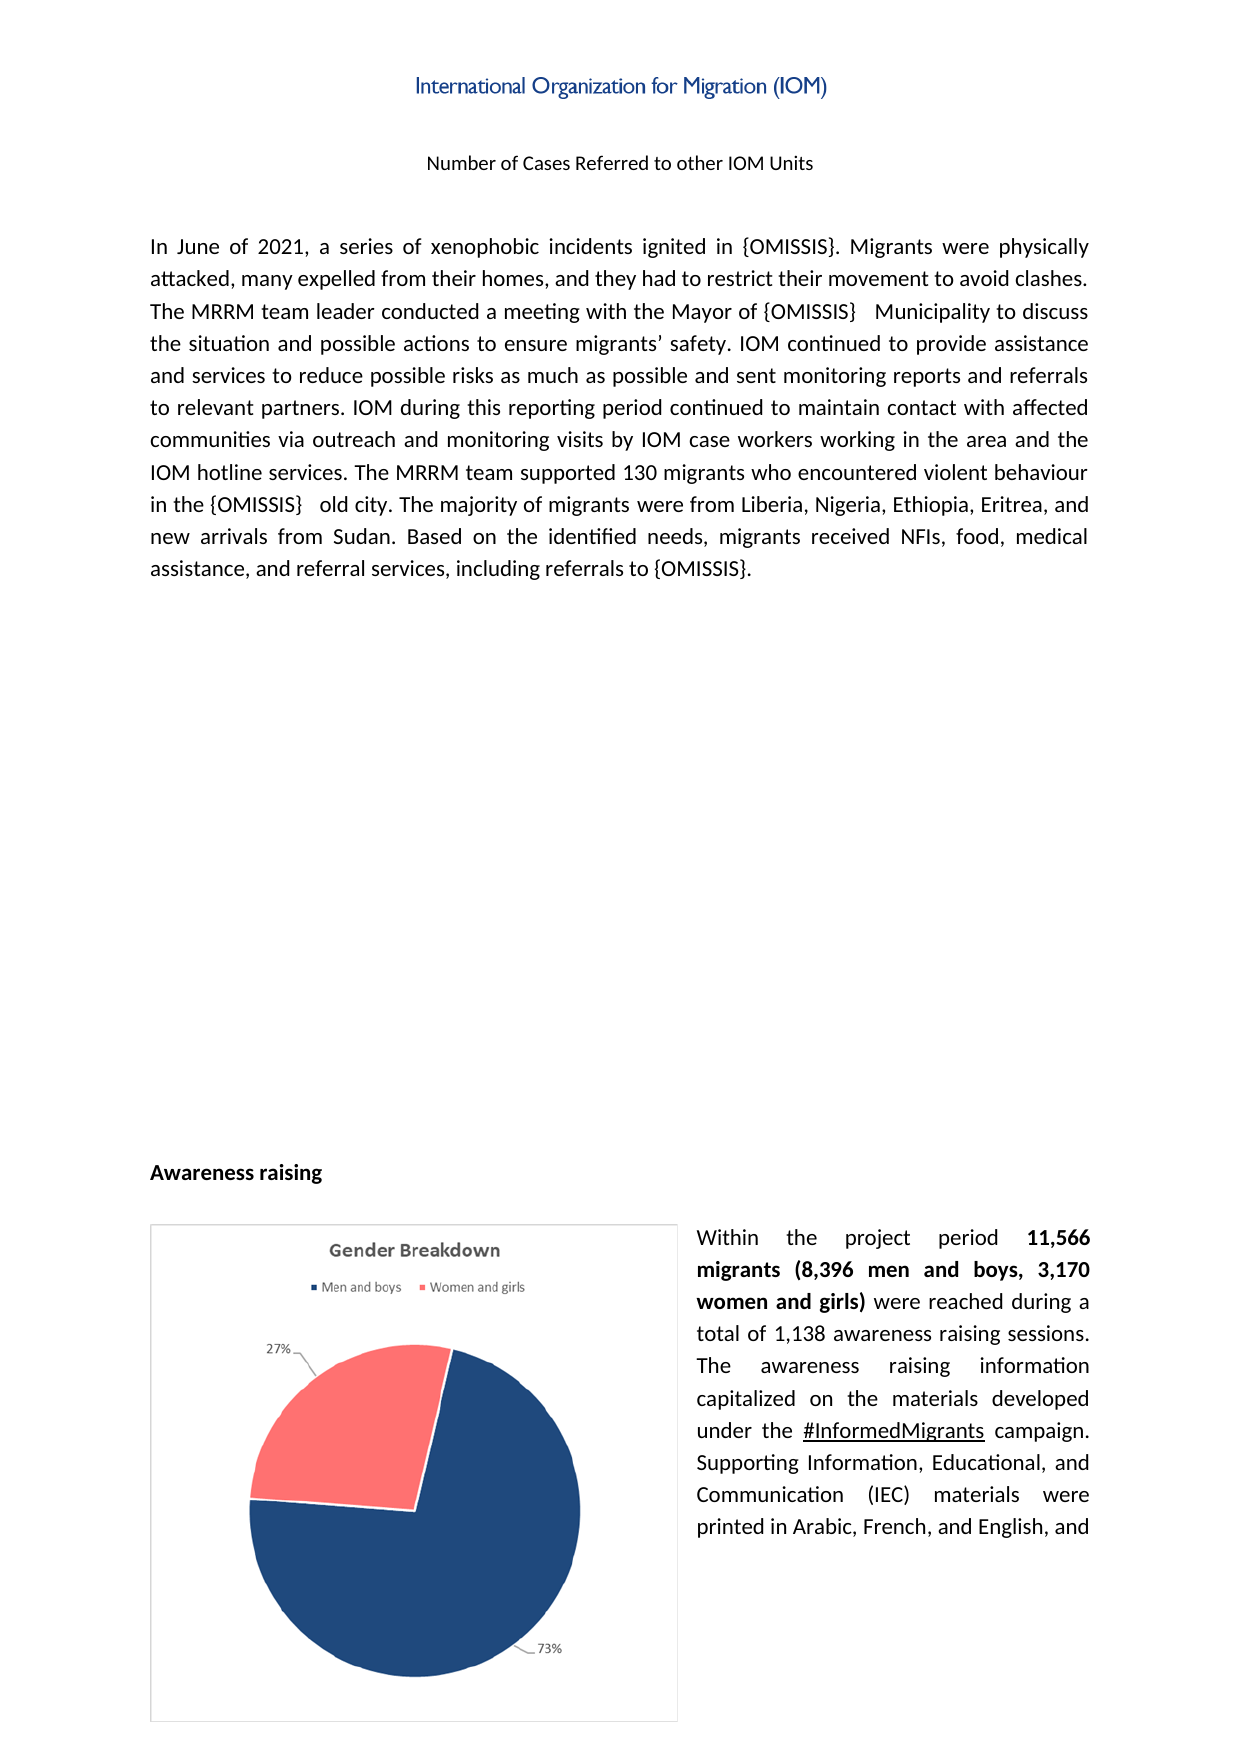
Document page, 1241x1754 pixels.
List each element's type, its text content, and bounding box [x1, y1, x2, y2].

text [150, 1223, 1090, 1541]
text Number of Cases Referred to other IOM Units [150, 150, 1090, 175]
picture [150, 1224, 678, 1722]
text Awareness raising [150, 1158, 1090, 1186]
picture [413, 75, 827, 100]
text In June of 2021, a series of xenophobic incidents ignited in {OMISSIS}. Migrants were physically attacked, many expelled from their homes, and they had to restrict their movement to avoid clashes. The MRRM team leader conducted a meeting with the Mayor of {OMISSIS} Municipality to discuss the situation and possible actions to ensure migrants’ safety. IOM continued to provide assistance and services to reduce possible risks as much as possible and sent monitoring reports and referrals to relevant partners. IOM during this reporting period continued to maintain contact with affected communities via outreach and monitoring visits by IOM case workers working in the area and the IOM hotline services. The MRRM team supported 130 migrants who encountered violent behaviour in the {OMISSIS} old city. The majority of migrants were from Liberia, Nigeria, Ethiopia, Eritrea, and new arrivals from Sudan. Based on the identified needs, migrants received NFIs, food, medical assistance, and referral services, including referrals to {OMISSIS}. [150, 232, 1090, 582]
